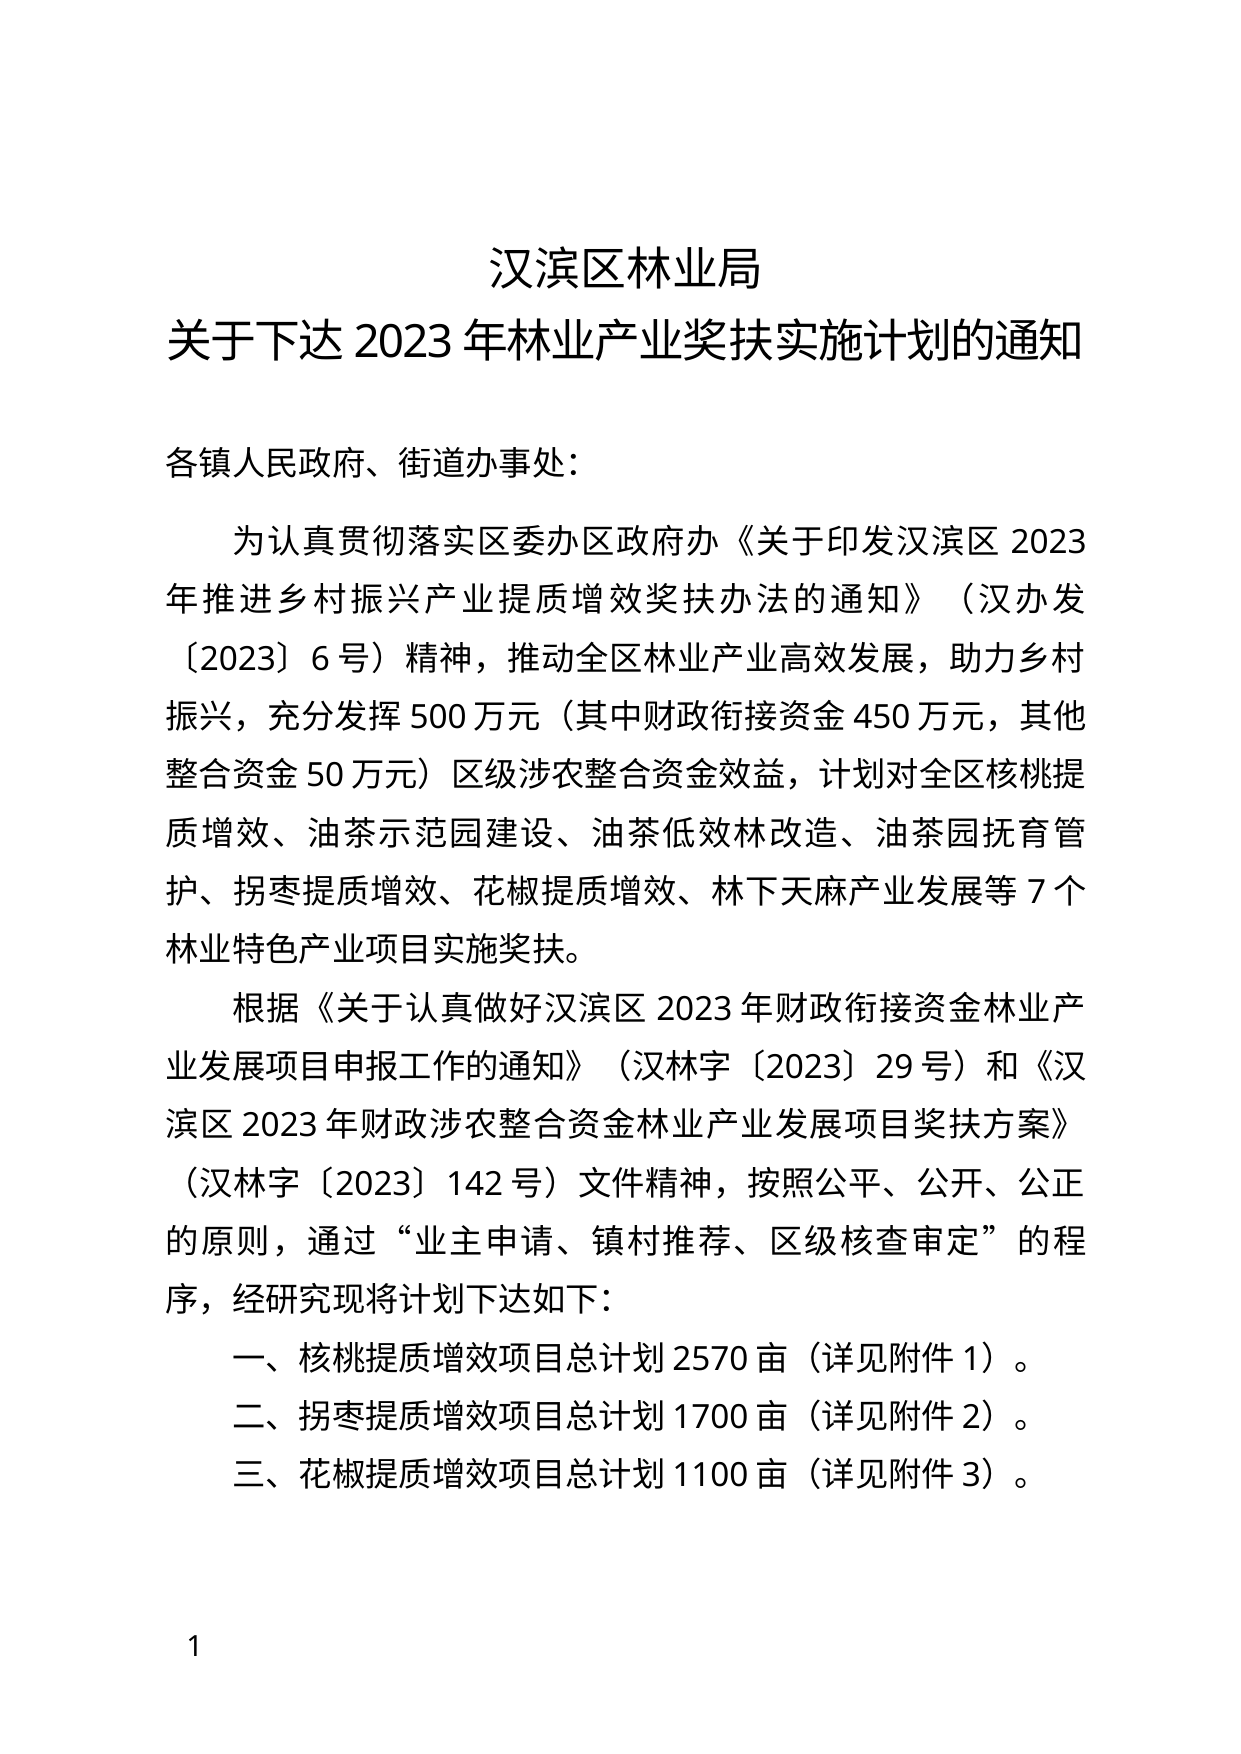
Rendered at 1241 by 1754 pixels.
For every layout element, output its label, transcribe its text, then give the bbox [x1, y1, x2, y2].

text 各镇人民政府、街道办事处： [165, 415, 1087, 507]
text 关于下达2023年林业产业奖扶实施计划的通知 [165, 311, 1087, 369]
text 根据《关于认真做好汉滨区2023年财政衔接资金林业产业发展项目申报工作的通知》（汉林字〔2023〕29号）和《汉滨区2023年财政涉农整合资金林业产业发展项目奖扶方案》（汉林字〔2023〕142号）文件精神，按照公平、公开、公正的原则，通过“业主申请、镇村推荐、区级核查审定”的程序，经研究现将计划下达如下： [165, 973, 1087, 1323]
text 一、核桃提质增效项目总计划2570亩（详见附件1）。 [165, 1323, 1087, 1382]
text 三、花椒提质增效项目总计划1100亩（详见附件3）。 [165, 1440, 1087, 1498]
text 二、拐枣提质增效项目总计划1700亩（详见附件2）。 [165, 1382, 1087, 1440]
text 为认真贯彻落实区委办区政府办《关于印发汉滨区2023年推进乡村振兴产业提质增效奖扶办法的通知》（汉办发〔2023〕6号）精神，推动全区林业产业高效发展，助力乡村振兴，充分发挥500万元（其中财政衔接资金450万元，其他整合资金50万元）区级涉农整合资金效益，计划对全区核桃提质增效、油茶示范园建设、油茶低效林改造、油茶园抚育管护、拐枣提质增效、花椒提质增效、林下天麻产业发展等7个林业特色产业项目实施奖扶。 [165, 507, 1087, 973]
text 汉滨区林业局 [165, 220, 1087, 311]
